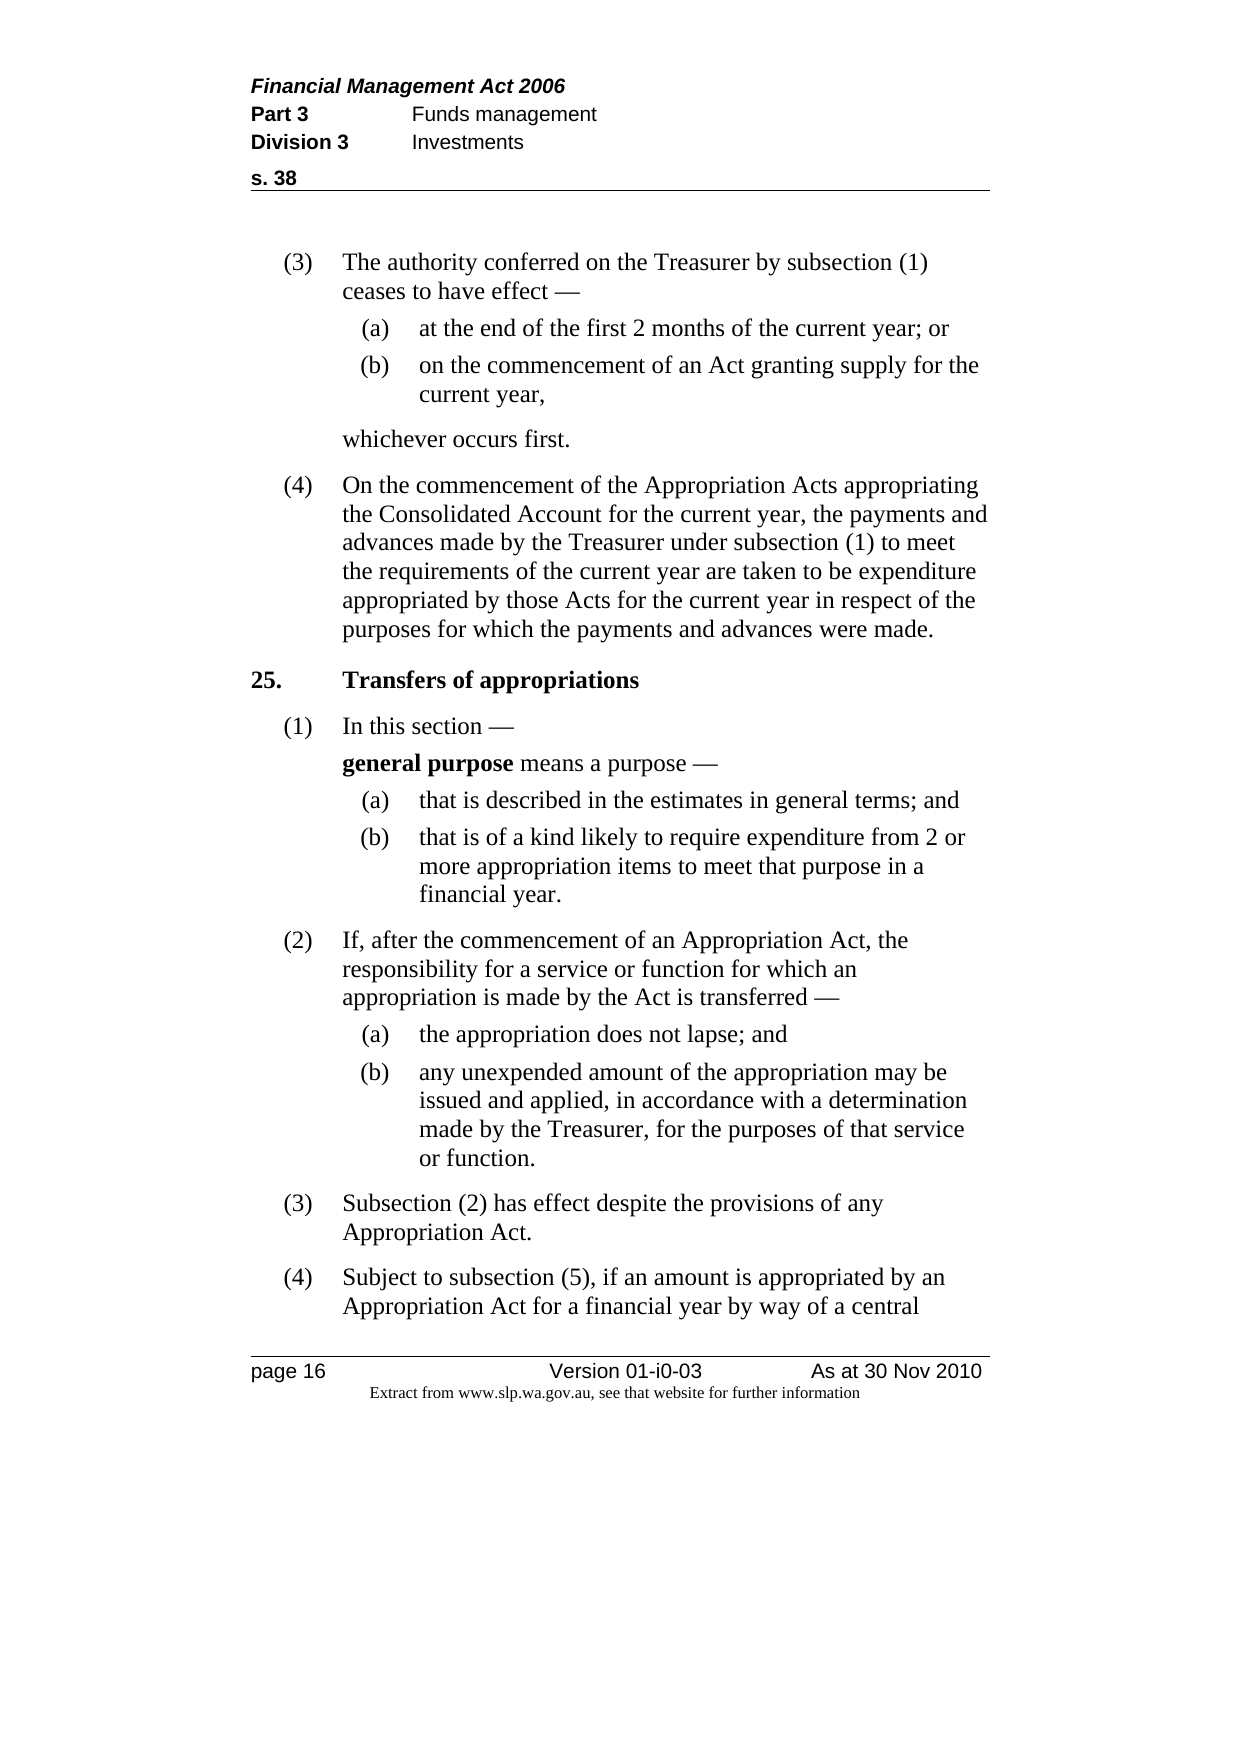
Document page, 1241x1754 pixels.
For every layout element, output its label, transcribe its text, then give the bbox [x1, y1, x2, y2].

text (3) Subsection (2) has effect despite the provisions of any Appropriation Act. [251, 1188, 990, 1246]
subtitle 25. Transfers of appropriations [251, 665, 990, 694]
text whichever occurs first. [251, 424, 990, 453]
text (2) If, after the commencement of an Appropriation Act, the responsibility for a service or function for which an appropriation is made by the Act is transferred — [251, 925, 990, 1011]
text (1) In this section — [251, 711, 990, 739]
text (a) the appropriation does not lapse; and [251, 1019, 990, 1048]
text (b) any unexpended amount of the appropriation may be issued and applied, in accordance with a determination made by the Treasurer, for the purposes of that service or function. [251, 1057, 990, 1172]
text (4) On the commencement of the Appropriation Acts appropriating the Consolidated Account for the current year, the payments and advances made by the Treasurer under subsection (1) to meet the requirements of the current year are taken to be expenditure appropriated by those Acts for the current year in respect of the purposes for which the payments and advances were made. [251, 470, 990, 642]
text (a) at the end of the first 2 months of the current year; or [251, 313, 990, 342]
text (a) that is described in the estimates in general terms; and [251, 785, 990, 814]
text general purpose means a purpose — [251, 748, 990, 777]
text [251, 1262, 990, 1320]
text (3) The authority conferred on the Treasurer by subsection (1) ceases to have effect — [251, 247, 990, 305]
text (b) on the commencement of an Act granting supply for the current year, [251, 350, 990, 408]
text (b) that is of a kind likely to require expenditure from 2 or more appropriation items to meet that purpose in a financial year. [251, 822, 990, 908]
